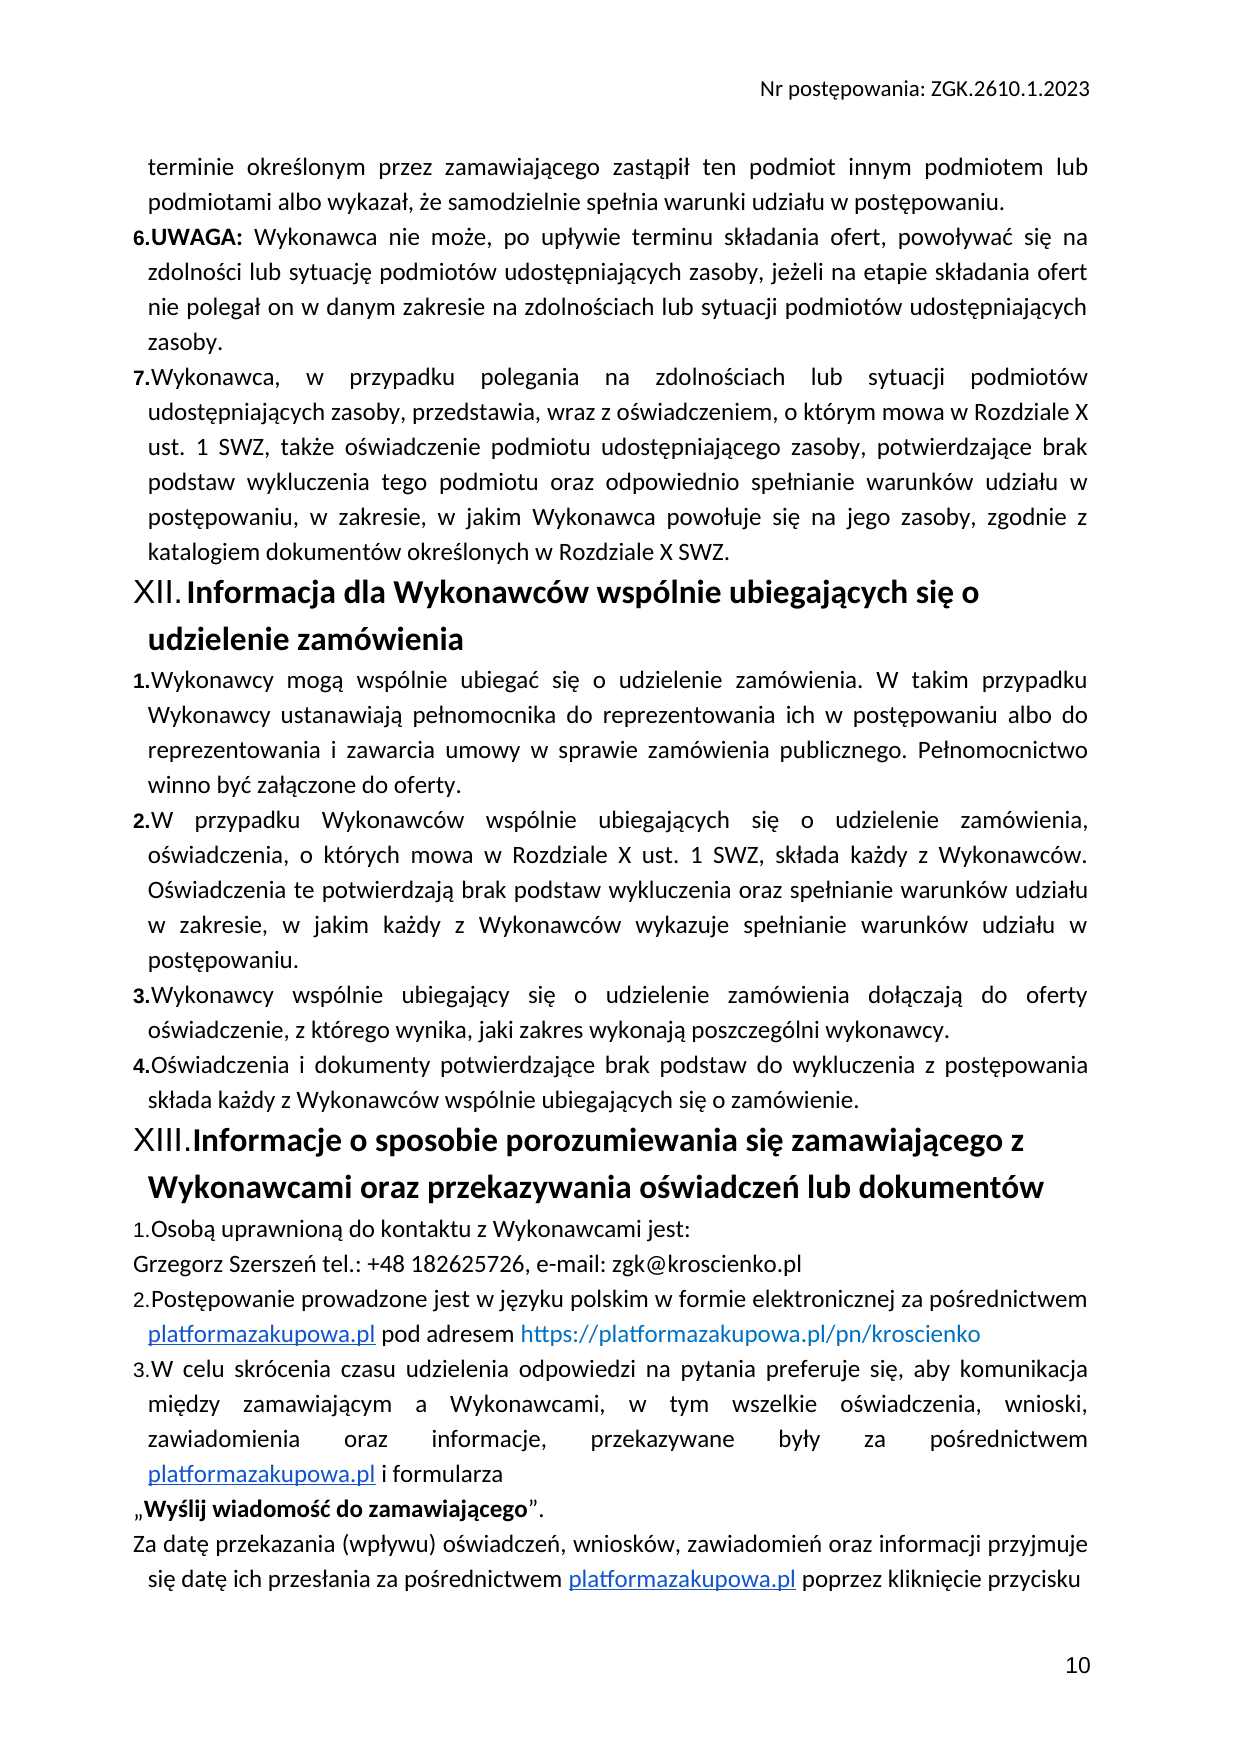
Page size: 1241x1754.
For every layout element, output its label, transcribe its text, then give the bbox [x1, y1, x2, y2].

list W celu skrócenia czasu udzielenia odpowiedzi na pytania preferuje się, aby komunikacja między zamawiającym a Wykonawcami, w tym wszelkie oświadczenia, wnioski, zawiadomienia oraz informacje, przekazywane były za pośrednictwem platformazakupowa.pl i formularza [133, 1353, 1089, 1488]
list Wykonawcy wspólnie ubiegający się o udzielenie zamówienia dołączają do oferty oświadczenie, z którego wynika, jaki zakres wykonają poszczególni wykonawcy. [133, 979, 1089, 1045]
list Oświadczenia i dokumenty potwierdzające brak podstaw do wykluczenia z postępowania składa każdy z Wykonawców wspólnie ubiegających się o zamówienie. [133, 1049, 1089, 1115]
list W przypadku Wykonawców wspólnie ubiegających się o udzielenie zamówienia, oświadczenia, o których mowa w Rozdziale X ust. 1 SWZ, składa każdy z Wykonawców. Oświadczenia te potwierdzają brak podstaw wykluczenia oraz spełnianie warunków udziału w zakresie, w jakim każdy z Wykonawców wykazuje spełnianie warunków udziału w postępowaniu. [133, 804, 1089, 975]
list Postępowanie prowadzone jest w języku polskim w formie elektronicznej za pośrednictwem platformazakupowa.pl pod adresem https://platformazakupowa.pl/pn/kroscienko [133, 1283, 1089, 1348]
list Wykonawca, w przypadku polegania na zdolnościach lub sytuacji podmiotów udostępniających zasoby, przedstawia, wraz z oświadczeniem, o którym mowa w Rozdziale X ust. 1 SWZ, także oświadczenie podmiotu udostępniającego zasoby, potwierdzające brak podstaw wykluczenia tego podmiotu oraz odpowiednio spełnianie warunków udziału w postępowaniu, w zakresie, w jakim Wykonawca powołuje się na jego zasoby, zgodnie z katalogiem dokumentów określonych w Rozdziale X SWZ. [133, 361, 1089, 566]
subtitle Informacja dla Wykonawców wspólnie ubiegających się o udzielenie zamówienia [133, 571, 1091, 658]
subtitle Informacje o sposobie porozumiewania się zamawiającego z Wykonawcami oraz przekazywania oświadczeń lub dokumentów [133, 1119, 1091, 1207]
text Grzegorz Szerszeń tel.: +48 182625726, e-mail: zgk@kroscienko.pl [133, 1248, 1089, 1278]
text Za datę przekazania (wpływu) oświadczeń, wniosków, zawiadomień oraz informacji przyjmuje się datę ich przesłania za pośrednictwem platformazakupowa.pl poprzez kliknięcie przycisku [133, 1528, 1089, 1593]
list UWAGA: Wykonawca nie może, po upływie terminu składania ofert, powoływać się na zdolności lub sytuację podmiotów udostępniających zasoby, jeżeli na etapie składania ofert nie polegał on w danym zakresie na zdolnościach lub sytuacji podmiotów udostępniających zasoby. [133, 221, 1089, 356]
list Osobą uprawnioną do kontaktu z Wykonawcami jest: [133, 1213, 1089, 1243]
list Wykonawcy mogą wspólnie ubiegać się o udzielenie zamówienia. W takim przypadku Wykonawcy ustanawiają pełnomocnika do reprezentowania ich w postępowaniu albo do reprezentowania i zawarcia umowy w sprawie zamówienia publicznego. Pełnomocnictwo winno być załączone do oferty. [133, 664, 1089, 800]
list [133, 151, 1089, 216]
text „Wyślij wiadomość do zamawiającego”. [133, 1493, 1091, 1523]
